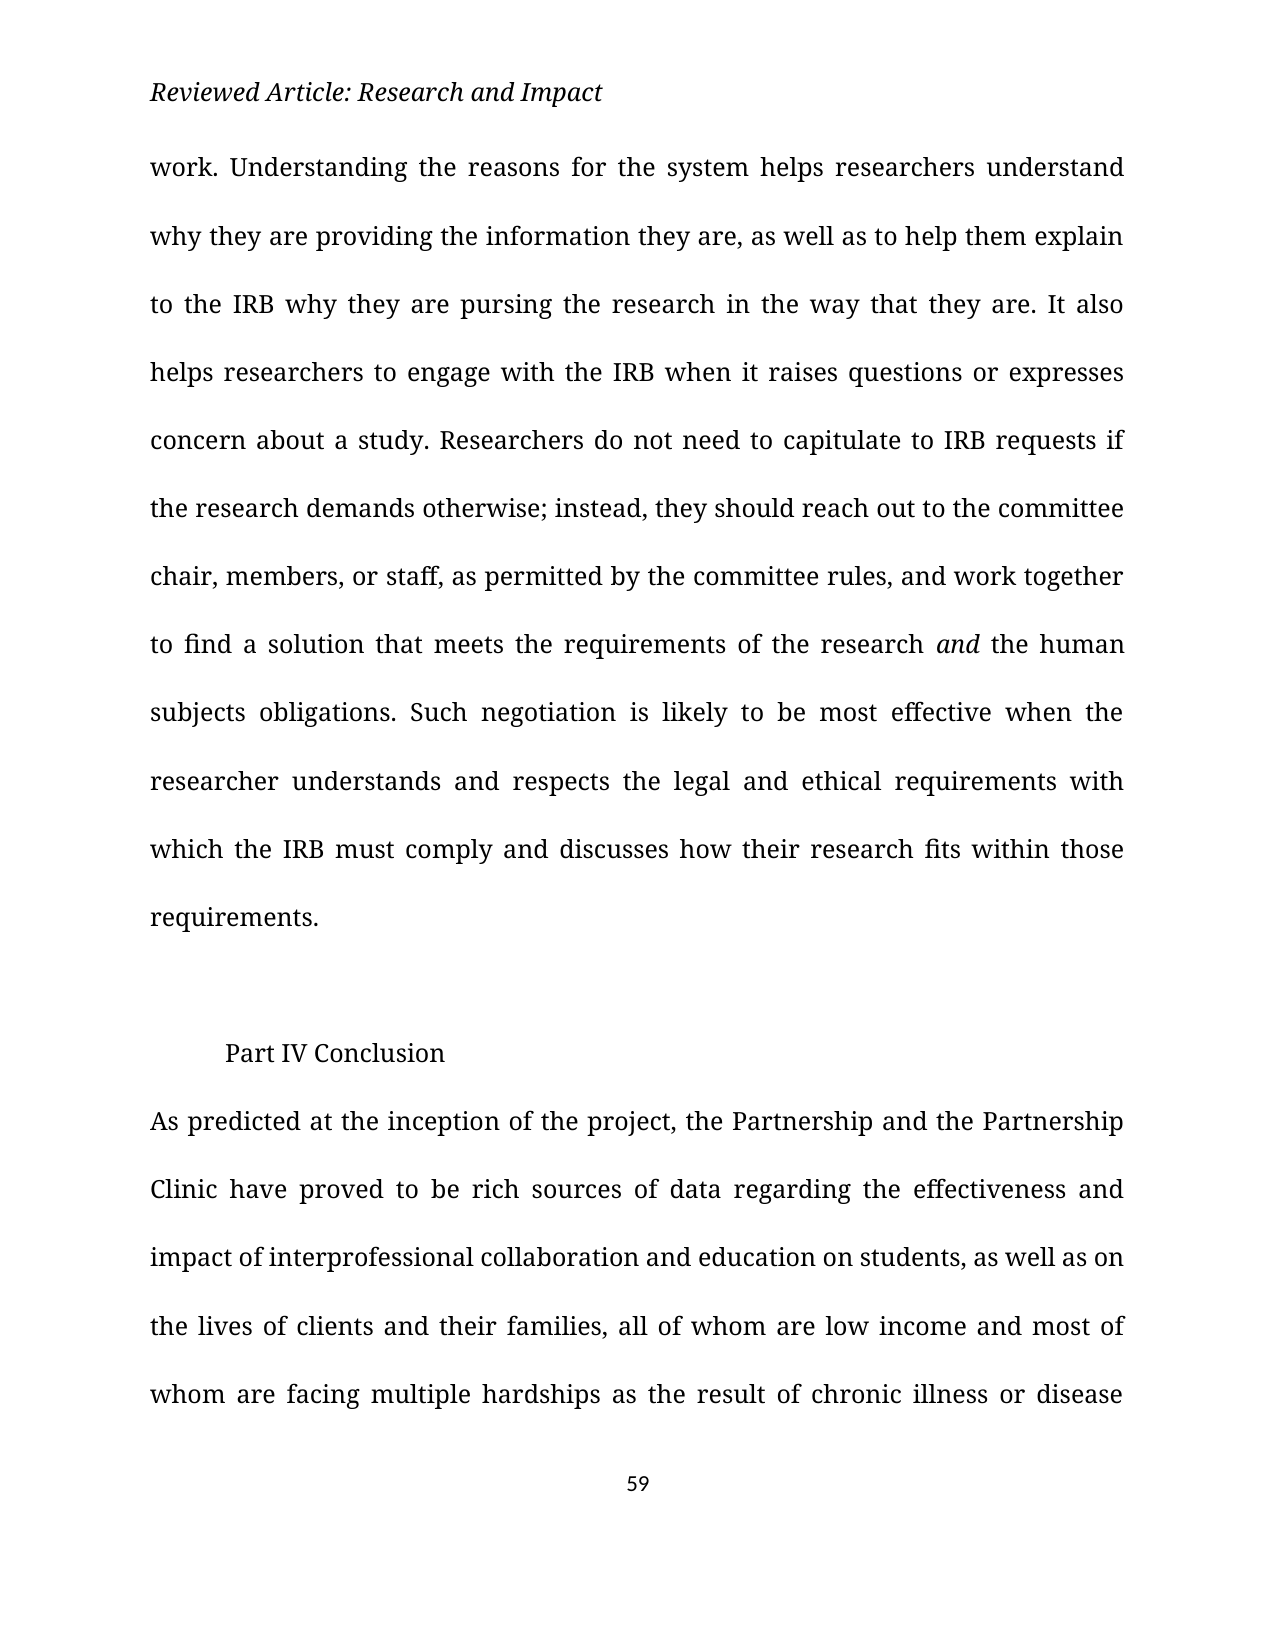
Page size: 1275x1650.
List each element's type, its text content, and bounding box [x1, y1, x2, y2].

text Part IV Conclusion [150, 1036, 1125, 1070]
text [150, 1104, 1125, 1410]
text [150, 150, 1125, 933]
